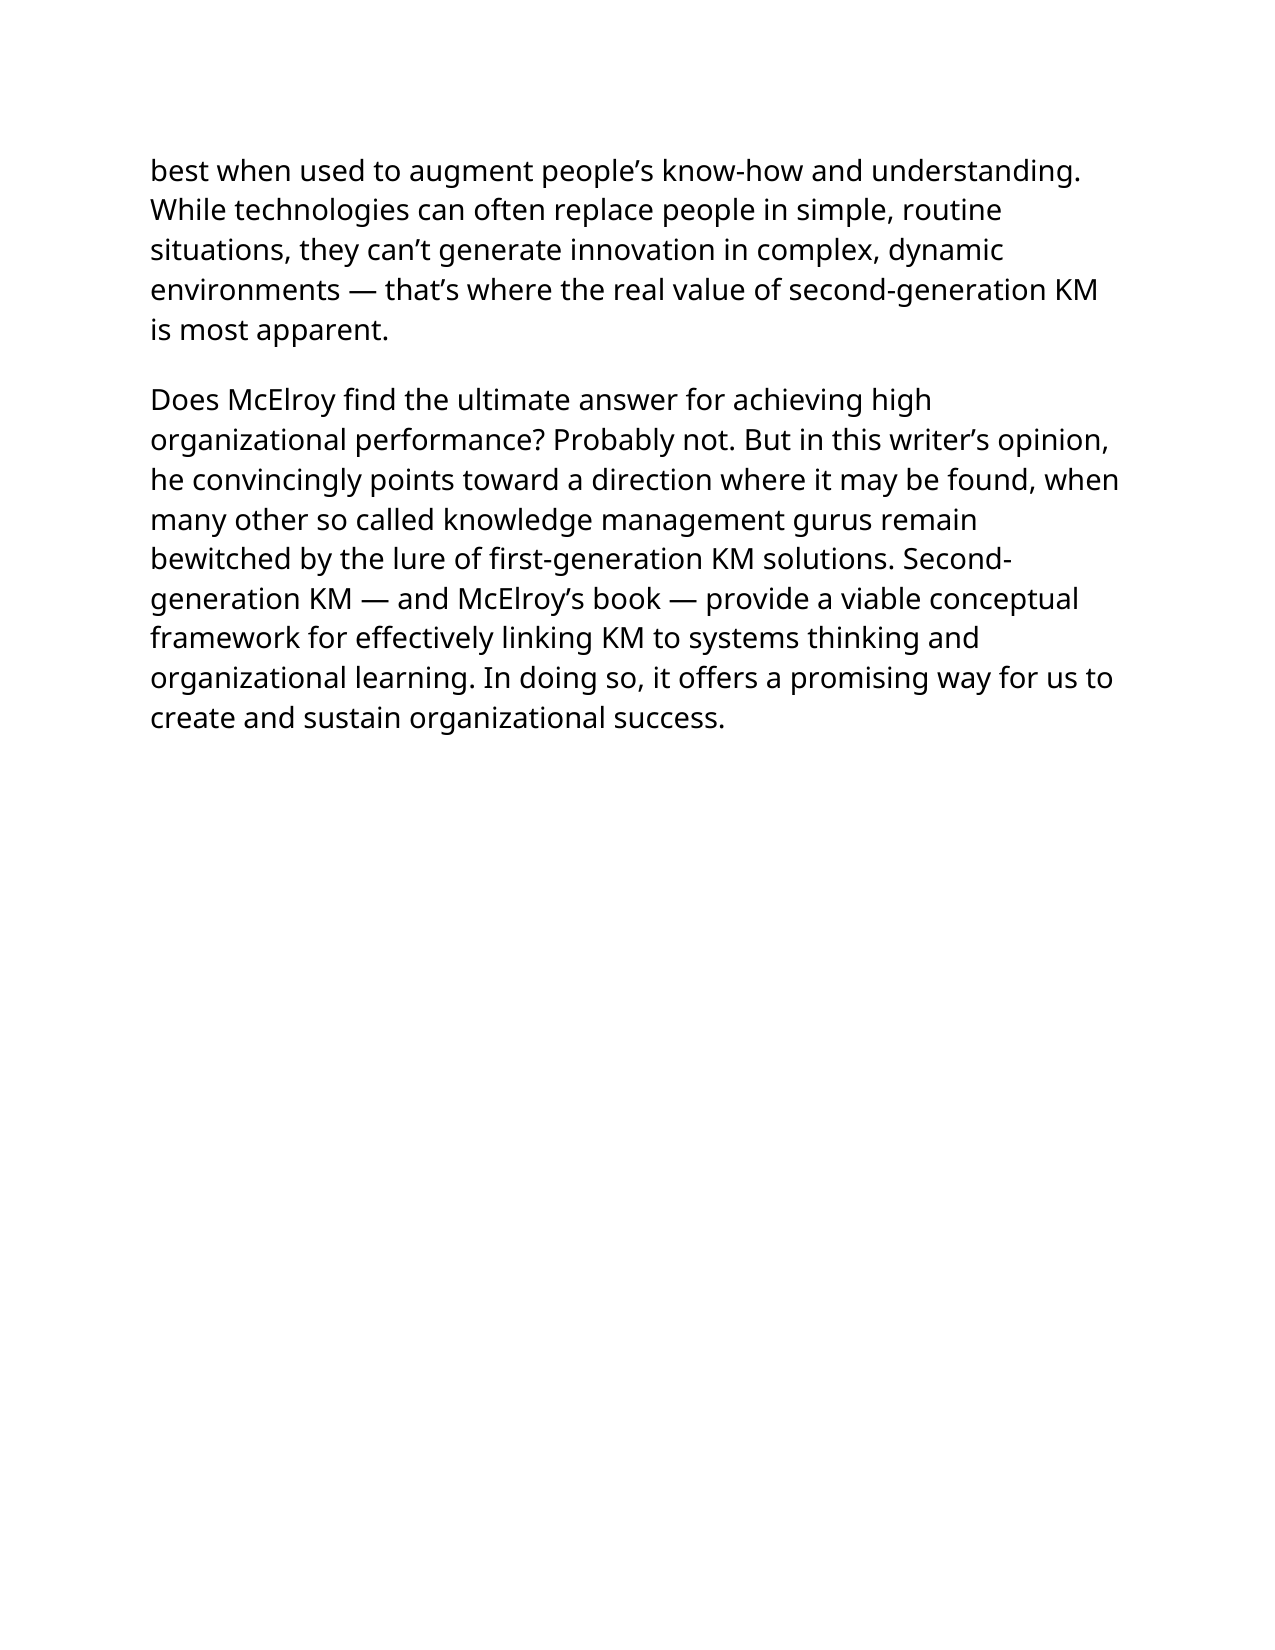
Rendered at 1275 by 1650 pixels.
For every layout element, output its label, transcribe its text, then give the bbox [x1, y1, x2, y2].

text Does McElroy find the ultimate answer for achieving high organizational performance? Probably not. But in this writer’s opinion, he convincingly points toward a direction where it may be found, when many other so called knowledge management gurus remain bewitched by the lure of first-generation KM solutions. Second-generation KM — and McElroy’s book — provide a viable conceptual framework for effectively linking KM to systems thinking and organizational learning. In doing so, it offers a promising way for us to create and sustain organizational success. [150, 380, 1125, 737]
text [150, 150, 1125, 348]
